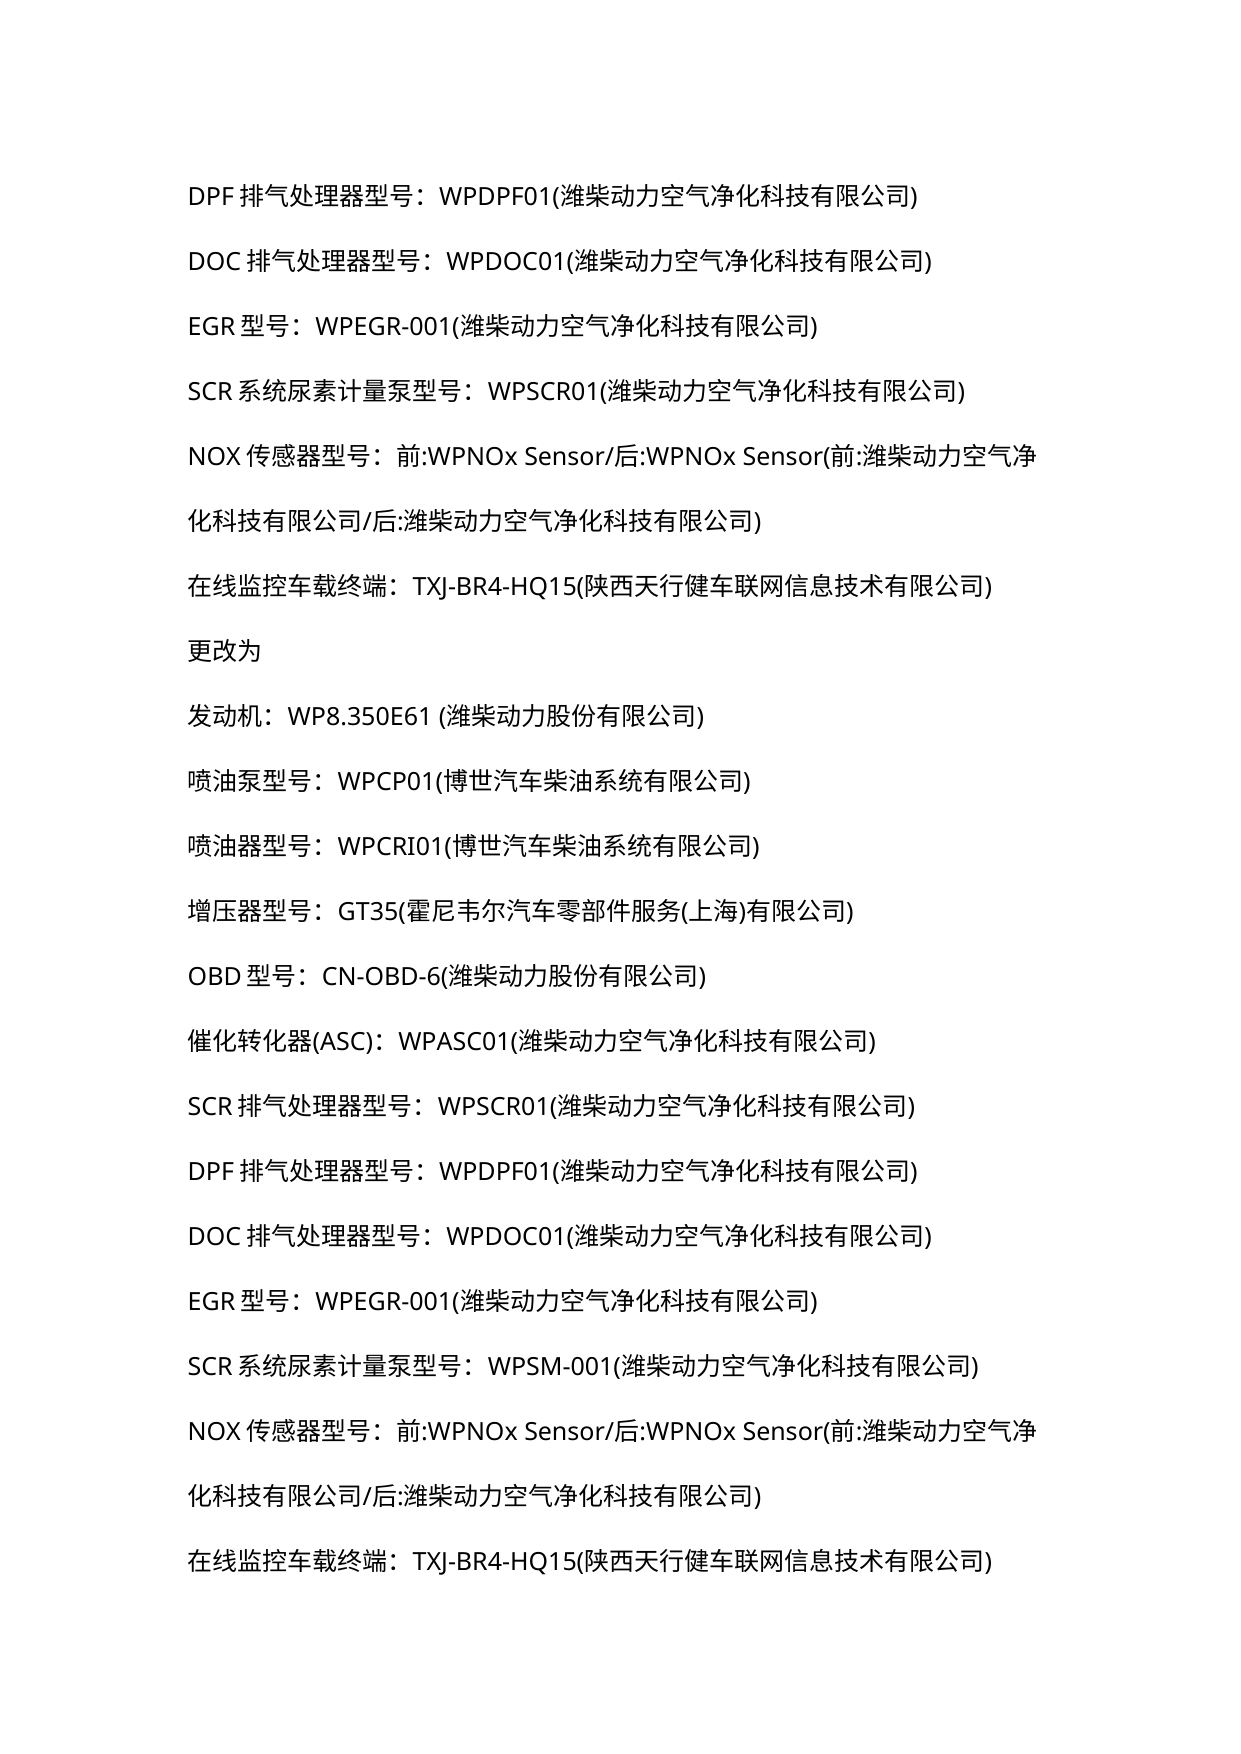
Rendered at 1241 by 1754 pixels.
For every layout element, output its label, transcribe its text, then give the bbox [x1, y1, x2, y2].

text SCR系统尿素计量泵型号：WPSCR01(潍柴动力空气净化科技有限公司) [187, 357, 1053, 422]
text SCR系统尿素计量泵型号：WPSM-001(潍柴动力空气净化科技有限公司) [187, 1332, 1053, 1397]
text 喷油泵型号：WPCP01(博世汽车柴油系统有限公司) [187, 747, 1053, 812]
text DPF排气处理器型号：WPDPF01(潍柴动力空气净化科技有限公司) [187, 162, 1053, 227]
text DOC排气处理器型号：WPDOC01(潍柴动力空气净化科技有限公司) [187, 1202, 1053, 1267]
text 更改为 [187, 617, 1053, 682]
text 发动机：WP8.350E61 (潍柴动力股份有限公司) [187, 682, 1053, 747]
text DPF排气处理器型号：WPDPF01(潍柴动力空气净化科技有限公司) [187, 1137, 1053, 1202]
text 喷油器型号：WPCRI01(博世汽车柴油系统有限公司) [187, 812, 1053, 877]
text 在线监控车载终端：TXJ-BR4-HQ15(陕西天行健车联网信息技术有限公司) [187, 1527, 1053, 1592]
text OBD型号：CN-OBD-6(潍柴动力股份有限公司) [187, 942, 1053, 1007]
text NOX传感器型号：前:WPNOx Sensor/后:WPNOx Sensor(前:潍柴动力空气净化科技有限公司/后:潍柴动力空气净化科技有限公司) [187, 1397, 1053, 1527]
text EGR型号：WPEGR-001(潍柴动力空气净化科技有限公司) [187, 1267, 1053, 1332]
text DOC排气处理器型号：WPDOC01(潍柴动力空气净化科技有限公司) [187, 227, 1053, 292]
text 在线监控车载终端：TXJ-BR4-HQ15(陕西天行健车联网信息技术有限公司) [187, 552, 1053, 617]
text 催化转化器(ASC)：WPASC01(潍柴动力空气净化科技有限公司) [187, 1007, 1053, 1072]
text EGR型号：WPEGR-001(潍柴动力空气净化科技有限公司) [187, 292, 1053, 357]
text 增压器型号：GT35(霍尼韦尔汽车零部件服务(上海)有限公司) [187, 877, 1053, 942]
text SCR排气处理器型号：WPSCR01(潍柴动力空气净化科技有限公司) [187, 1072, 1053, 1137]
text NOX传感器型号：前:WPNOx Sensor/后:WPNOx Sensor(前:潍柴动力空气净化科技有限公司/后:潍柴动力空气净化科技有限公司) [187, 422, 1053, 552]
